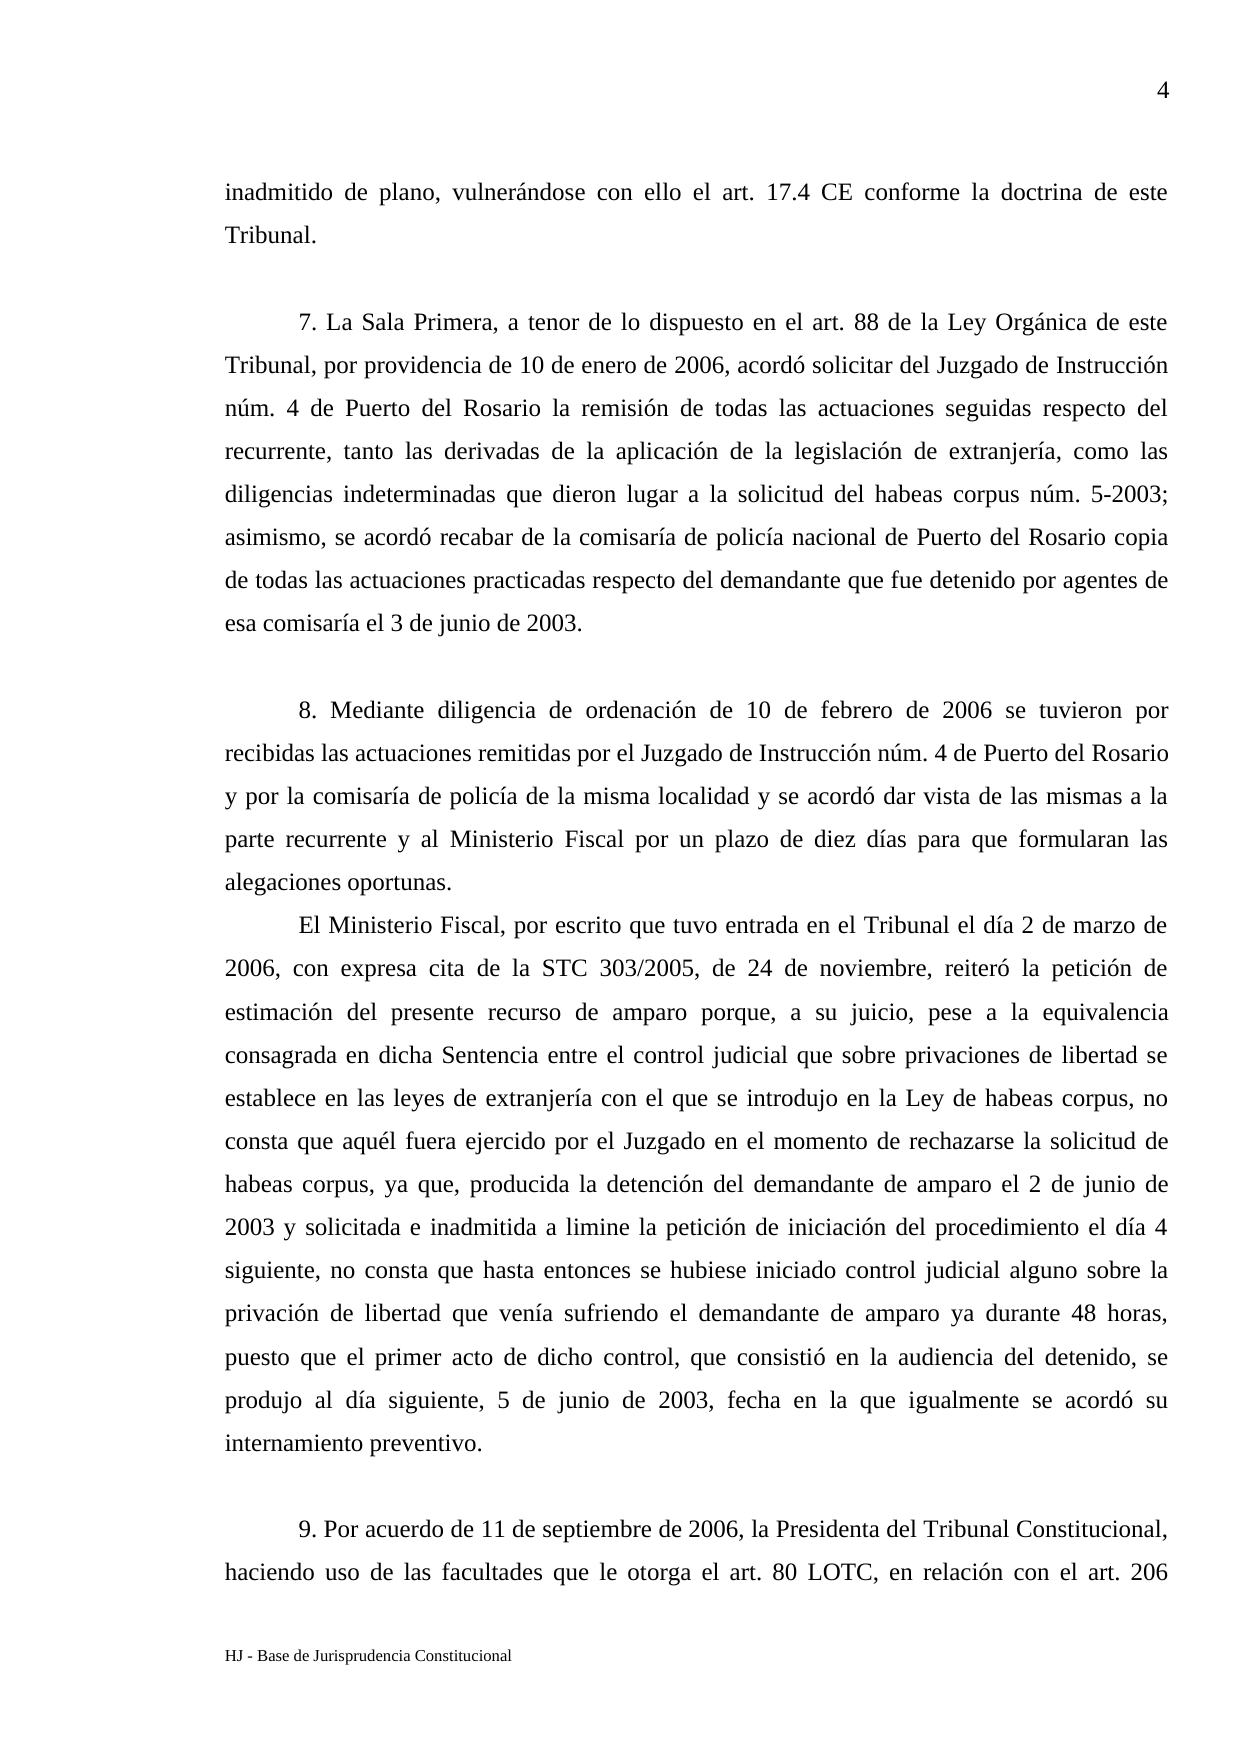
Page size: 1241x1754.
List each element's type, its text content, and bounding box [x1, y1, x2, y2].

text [224, 1514, 1169, 1586]
text 7. La Sala Primera, a tenor de lo dispuesto en el art. 88 de la Ley Orgánica de este Tribunal, por providencia de 10 de enero de 2006, acordó solicitar del Juzgado de Instrucción núm. 4 de Puerto del Rosario la remisión de todas las actuaciones seguidas respecto del recurrente, tanto las derivadas de la aplicación de la legislación de extranjería, como las diligencias indeterminadas que dieron lugar a la solicitud del habeas corpus núm. 5-2003; asimismo, se acordó recabar de la comisaría de policía nacional de Puerto del Rosario copia de todas las actuaciones practicadas respecto del demandante que fue detenido por agentes de esa comisaría el 3 de junio de 2003. [224, 307, 1169, 637]
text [224, 177, 1169, 249]
text El Ministerio Fiscal, por escrito que tuvo entrada en el Tribunal el día 2 de marzo de 2006, con expresa cita de la STC 303/2005, de 24 de noviembre, reiteró la petición de estimación del presente recurso de amparo porque, a su juicio, pese a la equivalencia consagrada en dicha Sentencia entre el control judicial que sobre privaciones de libertad se establece en las leyes de extranjería con el que se introdujo en la Ley de habeas corpus, no consta que aquél fuera ejercido por el Juzgado en el momento de rechazarse la solicitud de habeas corpus, ya que, producida la detención del demandante de amparo el 2 de junio de 2003 y solicitada e inadmitida a limine la petición de iniciación del procedimiento el día 4 siguiente, no consta que hasta entonces se hubiese iniciado control judicial alguno sobre la privación de libertad que venía sufriendo el demandante de amparo ya durante 48 horas, puesto que el primer acto de dicho control, que consistió en la audiencia del detenido, se produjo al día siguiente, 5 de junio de 2003, fecha en la que igualmente se acordó su internamiento preventivo. [224, 910, 1169, 1457]
text 8. Mediante diligencia de ordenación de 10 de febrero de 2006 se tuvieron por recibidas las actuaciones remitidas por el Juzgado de Instrucción núm. 4 de Puerto del Rosario y por la comisaría de policía de la misma localidad y se acordó dar vista de las mismas a la parte recurrente y al Ministerio Fiscal por un plazo de diez días para que formularan las alegaciones oportunas. [224, 695, 1169, 896]
